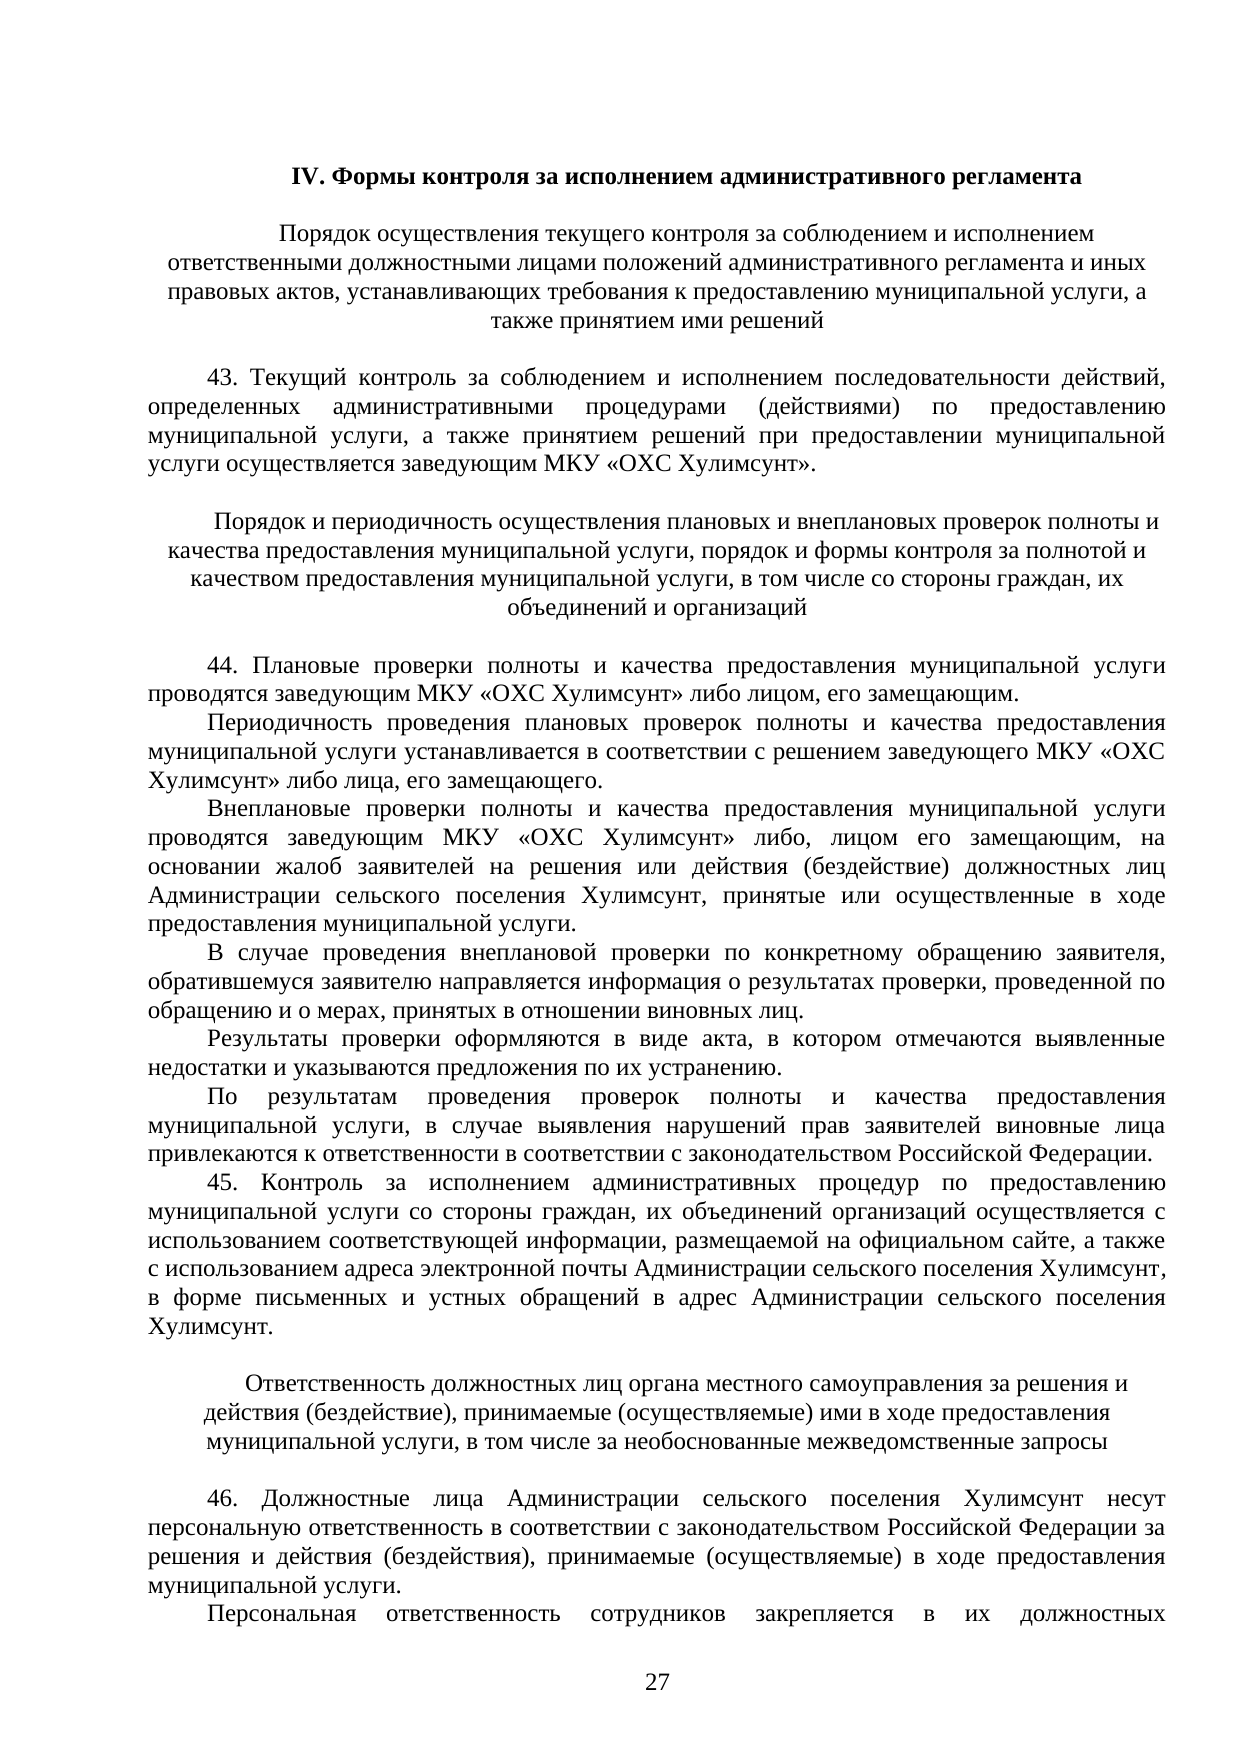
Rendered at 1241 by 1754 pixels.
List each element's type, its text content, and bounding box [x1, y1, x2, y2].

text Порядок осуществления текущего контроля за соблюдением и исполнением ответственными должностными лицами положений административного регламента и иных правовых актов, устанавливающих требования к предоставлению муниципальной услуги, а также принятием ими решений [148, 218, 1167, 333]
text 46. Должностные лица Администрации сельского поселения Хулимсунт несут персональную ответственность в соответствии с законодательством Российской Федерации за решения и действия (бездействия), принимаемые (осуществляемые) в ходе предоставления муниципальной услуги. [148, 1483, 1167, 1598]
text 45. Контроль за исполнением административных процедур по предоставлению муниципальной услуги со стороны граждан, их объединений организаций осуществляется с использованием соответствующей информации, размещаемой на официальном сайте, а также с использованием адреса электронной почты Администрации сельского поселения Хулимсунт, в форме письменных и устных обращений в адрес Администрации сельского поселения Хулимсунт. [148, 1167, 1167, 1340]
text Ответственность должностных лиц органа местного самоуправления за решения и действия (бездействие), принимаемые (осуществляемые) ими в ходе предоставления муниципальной услуги, в том числе за необоснованные межведомственные запросы [148, 1368, 1167, 1455]
text По результатам проведения проверок полноты и качества предоставления муниципальной услуги, в случае выявления нарушений прав заявителей виновные лица привлекаются к ответственности в соответствии с законодательством Российской Федерации. [148, 1081, 1167, 1167]
text Внеплановые проверки полноты и качества предоставления муниципальной услуги проводятся заведующим МКУ «ОХС Хулимсунт» либо, лицом его замещающим, на основании жалоб заявителей на решения или действия (бездействие) должностных лиц Администрации сельского поселения Хулимсунт, принятые или осуществленные в ходе предоставления муниципальной услуги. [148, 793, 1167, 937]
text Периодичность проведения плановых проверок полноты и качества предоставления муниципальной услуги устанавливается в соответствии с решением заведующего МКУ «ОХС Хулимсунт» либо лица, его замещающего. [148, 707, 1167, 793]
text 44. Плановые проверки полноты и качества предоставления муниципальной услуги проводятся заведующим МКУ «ОХС Хулимсунт» либо лицом, его замещающим. [148, 650, 1167, 707]
text Порядок и периодичность осуществления плановых и внеплановых проверок полноты и качества предоставления муниципальной услуги, порядок и формы контроля за полнотой и качеством предоставления муниципальной услуги, в том числе со стороны граждан, их объединений и организаций [148, 506, 1167, 621]
text Результаты проверки оформляются в виде акта, в котором отмечаются выявленные недостатки и указываются предложения по их устранению. [148, 1023, 1167, 1081]
text 43. Текущий контроль за соблюдением и исполнением последовательности действий, определенных административными процедурами (действиями) по предоставлению муниципальной услуги, а также принятием решений при предоставлении муниципальной услуги осуществляется заведующим МКУ «ОХС Хулимсунт». [148, 362, 1167, 477]
text В случае проведения внеплановой проверки по конкретному обращению заявителя, обратившемуся заявителю направляется информация о результатах проверки, проведенной по обращению и о мерах, принятых в отношении виновных лиц. [148, 937, 1167, 1023]
text IV. Формы контроля за исполнением административного регламента [148, 161, 1167, 190]
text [148, 1598, 1167, 1627]
